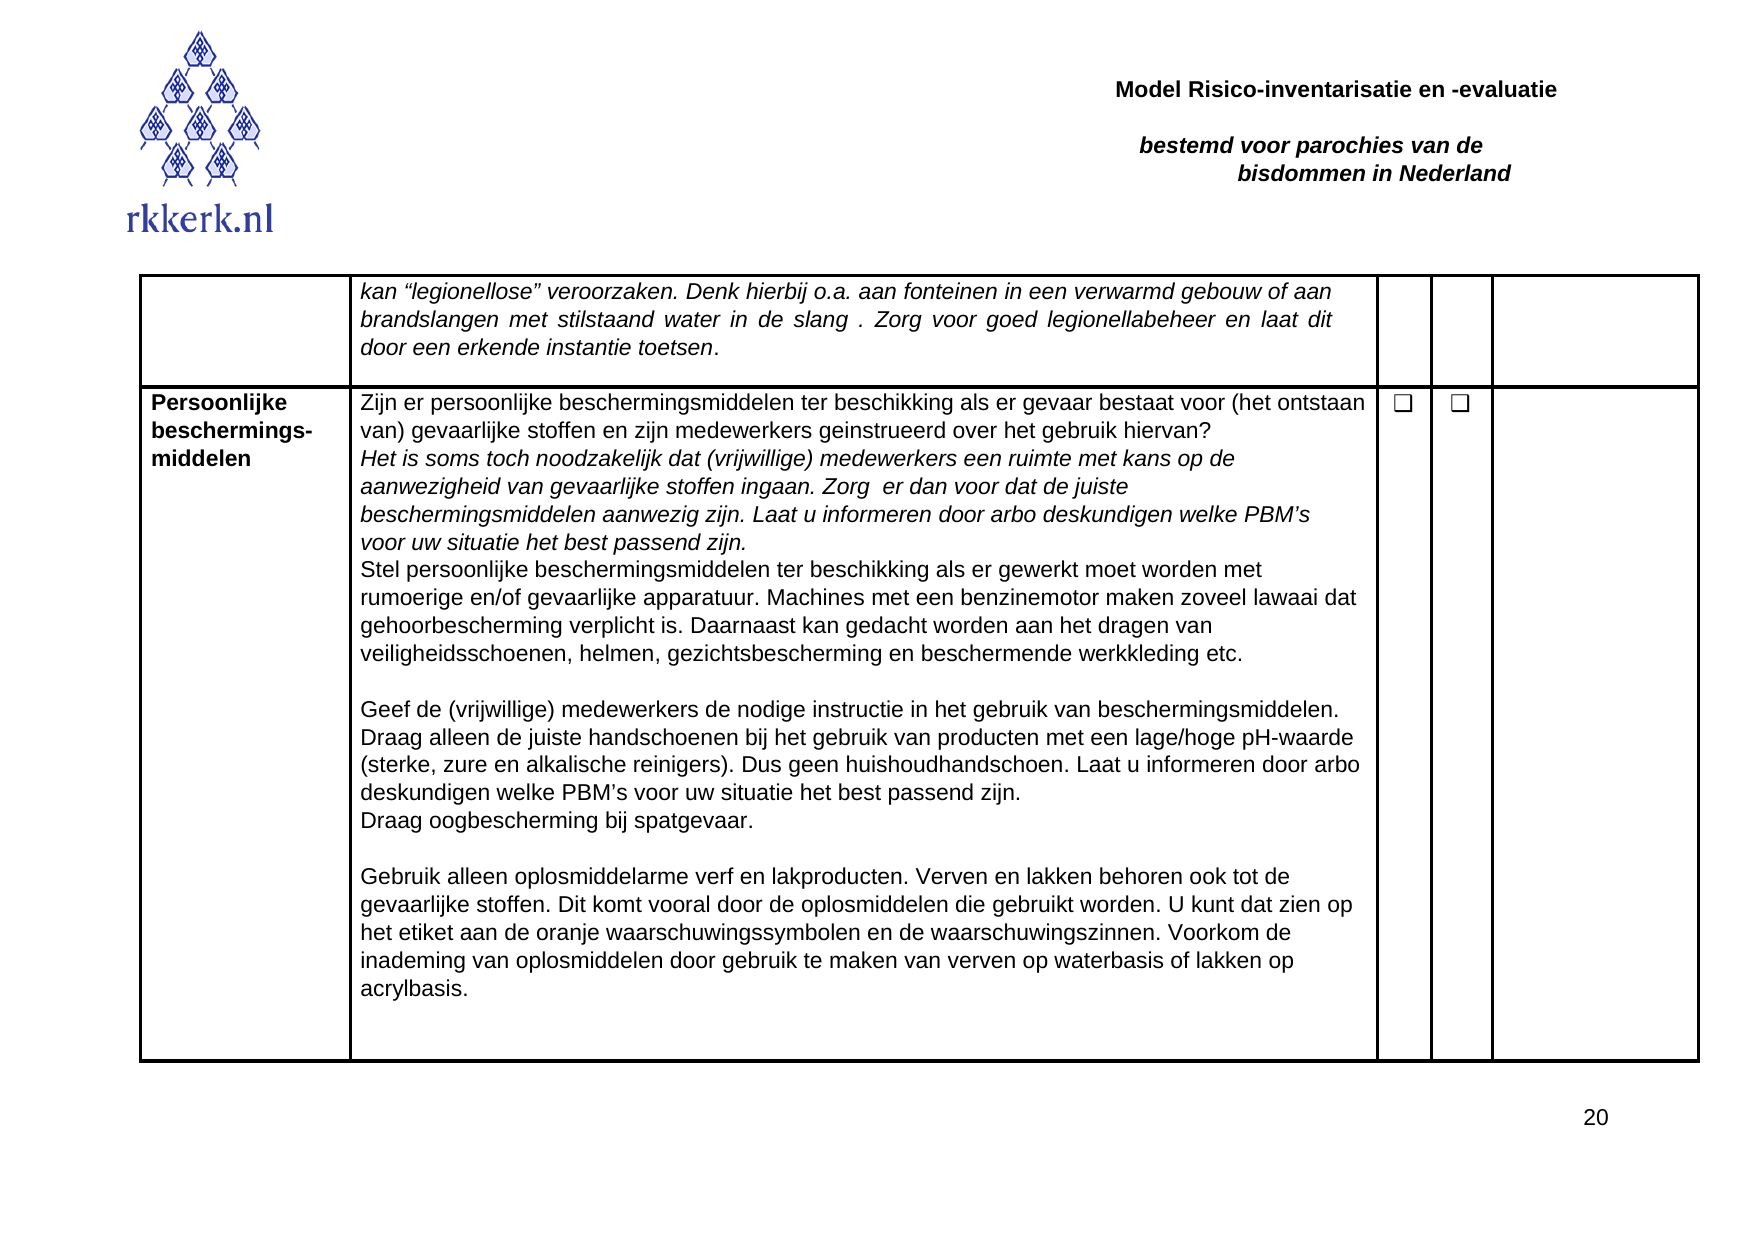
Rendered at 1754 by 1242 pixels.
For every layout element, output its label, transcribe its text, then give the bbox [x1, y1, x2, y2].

table_header [1494, 277, 1697, 385]
table_cell [1494, 389, 1697, 1059]
table_cell Persoonlijke beschermings- middelen [142, 389, 349, 1059]
table_header kan “legionellose” veroorzaken. Denk hierbij o.a. aan fonteinen in een verwarmd gebouw of aan brandslangen met stilstaand water in de slang . Zorg voor goed legionellabeheer en laat dit door een erkende instantie toetsen. [352, 277, 1376, 385]
table_cell Zijn er persoonlijke beschermingsmiddelen ter beschikking als er gevaar bestaat voor (het ontstaan van) gevaarlijke stoffen en zijn medewerkers geinstrueerd over het gebruik hiervan? Het is soms toch noodzakelijk dat (vrijwillige) medewerkers een ruimte met kans op de aanwezigheid van gevaarlijke stoffen ingaan. Zorg er dan voor dat de juiste beschermingsmiddelen aanwezig zijn. Laat u informeren door arbo deskundigen welke PBM’s voor uw situatie het best passend zijn. Stel persoonlijke beschermingsmiddelen ter beschikking als er gewerkt moet worden met rumoerige en/of gevaarlijke apparatuur. Machines met een benzinemotor maken zoveel lawaai dat gehoorbescherming verplicht is. Daarnaast kan gedacht worden aan het dragen van veiligheidsschoenen, helmen, gezichtsbescherming en beschermende werkkleding etc. Geef de (vrijwillige) medewerkers de nodige instructie in het gebruik van beschermingsmiddelen. Draag alleen de juiste handschoenen bij het gebruik van producten met een lage/hoge pH-waarde (sterke, zure en alkalische reinigers). Dus geen huishoudhandschoen. Laat u informeren door arbo deskundigen welke PBM’s voor uw situatie het best passend zijn. Draag oogbescherming bij spatgevaar. Gebruik alleen oplosmiddelarme verf en lakproducten. Verven en lakken behoren ook tot de gevaarlijke stoffen. Dit komt vooral door de oplosmiddelen die gebruikt worden. U kunt dat zien op het etiket aan de oranje waarschuwingssymbolen en de waarschuwingszinnen. Voorkom de inademing van oplosmiddelen door gebruik te maken van verven op waterbasis of lakken op acrylbasis. [352, 389, 1376, 1059]
table_cell ❑ [1379, 389, 1430, 1059]
table_header [1379, 277, 1430, 385]
table_header [1433, 277, 1491, 385]
table_header [142, 277, 349, 385]
picture [125, 29, 274, 233]
table_cell ❑ [1433, 389, 1491, 1059]
